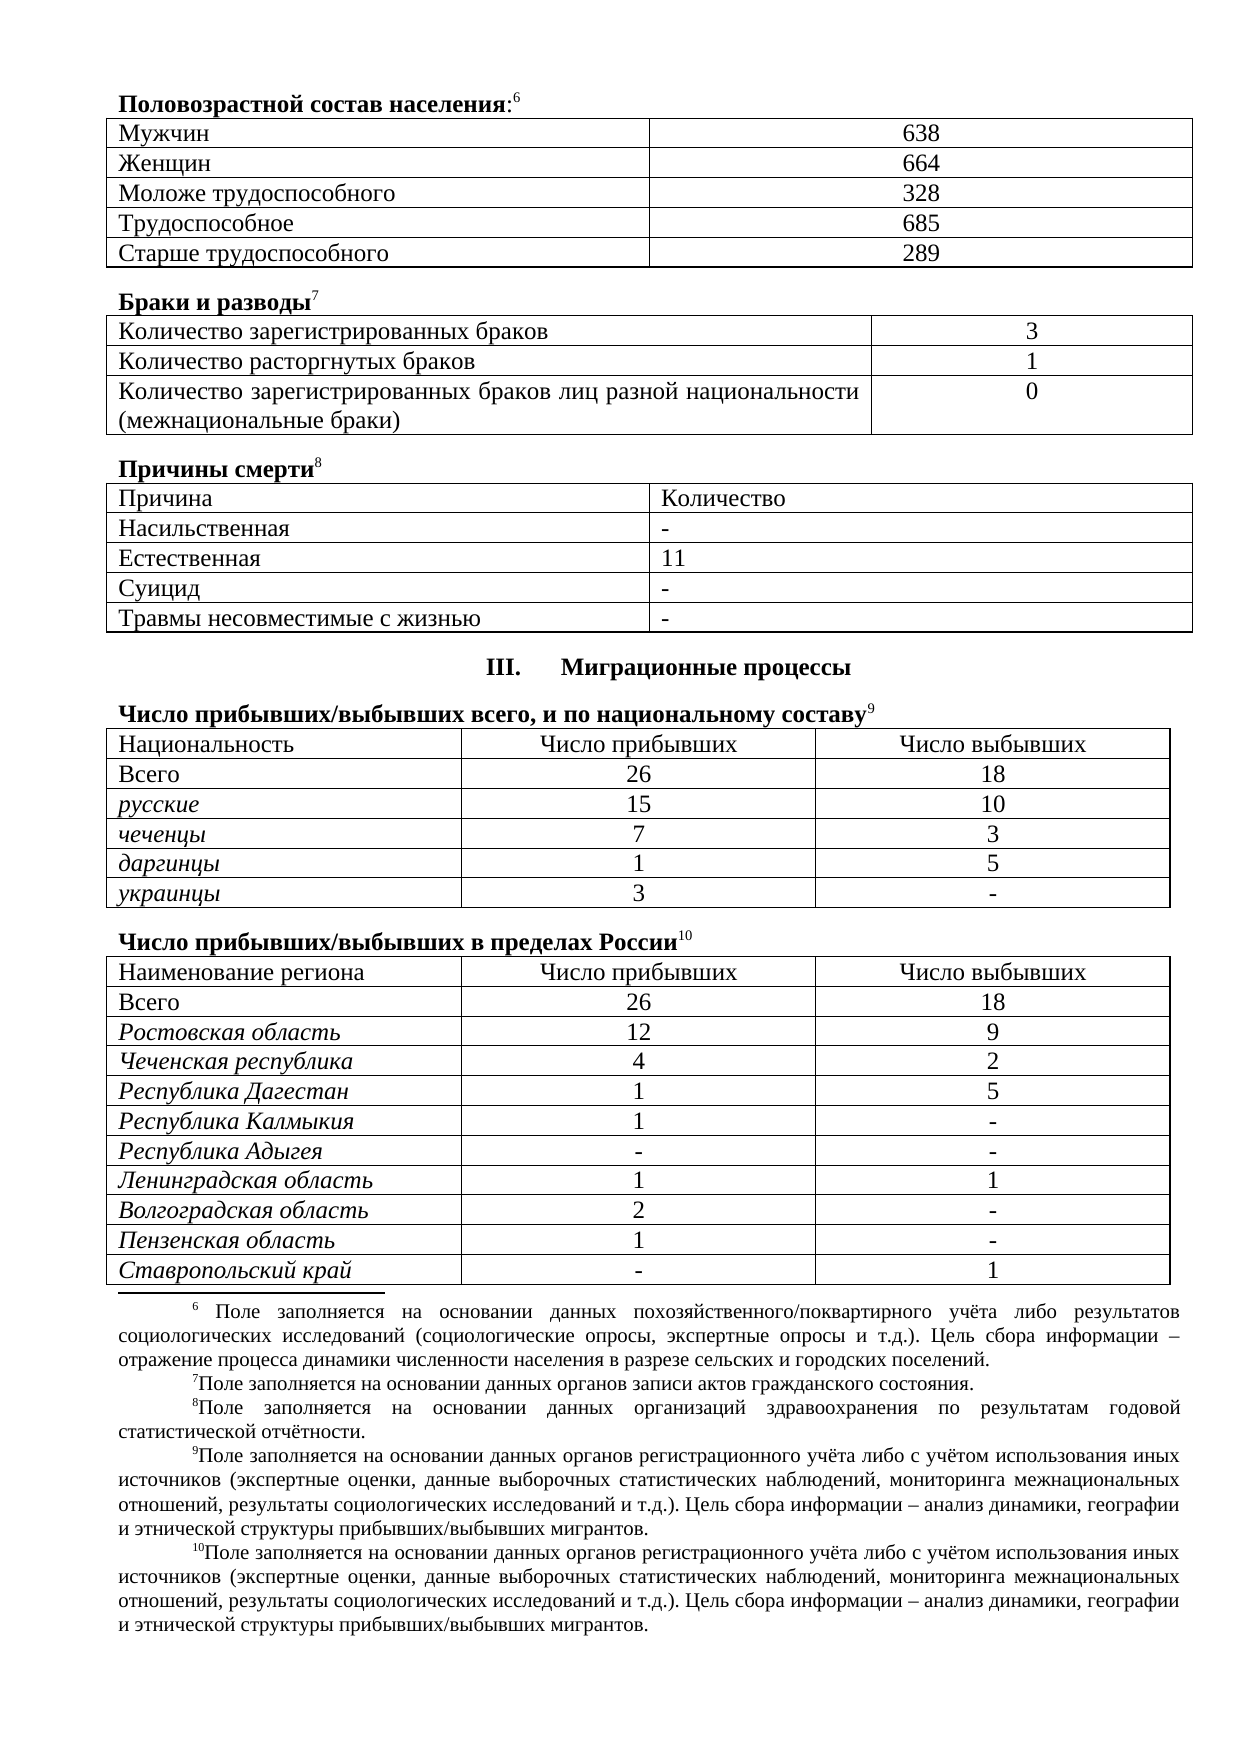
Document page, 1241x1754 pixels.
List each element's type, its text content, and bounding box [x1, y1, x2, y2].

table_header Число выбывших [816, 957, 1169, 986]
table_cell 3 [816, 819, 1169, 847]
table_cell Ставропольский край [107, 1255, 461, 1284]
table_cell - [462, 1255, 815, 1284]
list Миграционные процессы [156, 652, 1181, 680]
table_header Число прибывших [462, 957, 815, 986]
table_cell 1 [462, 849, 815, 877]
table_cell Ленинградская область [107, 1166, 461, 1194]
table_cell Естественная [107, 543, 649, 572]
table_header Количество зарегистрированных браков [107, 316, 871, 345]
table_cell украинцы [107, 878, 461, 907]
table_header 3 [872, 316, 1192, 345]
table_cell Насильственная [107, 513, 649, 542]
table_cell 26 [462, 759, 815, 788]
table_cell 2 [462, 1195, 815, 1224]
table_cell Суицид [107, 573, 649, 602]
table_header Национальность [107, 729, 461, 758]
table_cell Всего [107, 987, 461, 1016]
table_cell Количество расторгнутых браков [107, 346, 871, 375]
text Число прибывших/выбывших в пределах России [118, 927, 1181, 956]
table_header Количество [650, 484, 1192, 512]
table_cell Пензенская область [107, 1225, 461, 1254]
table_cell - [462, 1136, 815, 1164]
table_header Наименование региона [107, 957, 461, 986]
table_cell 1 [816, 1255, 1169, 1284]
table_cell 9 [816, 1017, 1169, 1045]
table_cell Республика Дагестан [107, 1076, 461, 1105]
table_cell 15 [462, 789, 815, 818]
table_cell 2 [816, 1046, 1169, 1075]
table_cell - [816, 1225, 1169, 1254]
table_cell 328 [650, 178, 1192, 207]
table_header Мужчин [107, 119, 649, 147]
text Число прибывших/выбывших всего, и по национальному составу [118, 699, 1181, 728]
table_cell Чеченская республика [107, 1046, 461, 1075]
table_cell 4 [462, 1046, 815, 1075]
table_cell Женщин [107, 148, 649, 177]
table_cell - [816, 1195, 1169, 1224]
table_cell даргинцы [107, 849, 461, 877]
table_header Причина [107, 484, 649, 512]
table_cell Республика Калмыкия [107, 1106, 461, 1135]
table_cell 1 [816, 1166, 1169, 1194]
table_cell Трудоспособное [107, 208, 649, 237]
table_cell русские [107, 789, 461, 818]
table_cell Количество зарегистрированных браков лиц разной национальности (межнациональные браки) [107, 376, 871, 433]
table_cell 18 [816, 759, 1169, 788]
table_cell 289 [650, 238, 1192, 266]
table_cell - [650, 513, 1192, 542]
table_cell 10 [816, 789, 1169, 818]
table_cell 12 [462, 1017, 815, 1045]
table_cell 0 [872, 376, 1192, 433]
table_cell 1 [462, 1225, 815, 1254]
table_cell 3 [462, 878, 815, 907]
table_header Число выбывших [816, 729, 1169, 758]
table_cell 1 [462, 1106, 815, 1135]
text Половозрастной состав населения: [118, 89, 1181, 117]
table_cell Старше трудоспособного [107, 238, 649, 266]
table_cell 5 [816, 1076, 1169, 1105]
table_cell 1 [462, 1076, 815, 1105]
table_cell Волгоградская область [107, 1195, 461, 1224]
table_cell - [650, 573, 1192, 602]
table_header Число прибывших [462, 729, 815, 758]
table_cell 1 [872, 346, 1192, 375]
table_cell 11 [650, 543, 1192, 572]
table_cell Травмы несовместимые с жизнью [107, 603, 649, 631]
table_cell 18 [816, 987, 1169, 1016]
text Браки и разводы [118, 287, 1181, 315]
table_cell - [816, 878, 1169, 907]
table_header 638 [650, 119, 1192, 147]
table_cell Республика Адыгея [107, 1136, 461, 1164]
table_cell - [650, 603, 1192, 631]
table_cell - [816, 1136, 1169, 1164]
table_cell 664 [650, 148, 1192, 177]
table_cell 1 [462, 1166, 815, 1194]
table_cell 26 [462, 987, 815, 1016]
table_cell чеченцы [107, 819, 461, 847]
text Причины смерти [118, 454, 1181, 482]
table_cell Моложе трудоспособного [107, 178, 649, 207]
table_cell - [816, 1106, 1169, 1135]
table_cell 685 [650, 208, 1192, 237]
table_cell 7 [462, 819, 815, 847]
table_cell 5 [816, 849, 1169, 877]
table_cell Ростовская область [107, 1017, 461, 1045]
table_cell Всего [107, 759, 461, 788]
